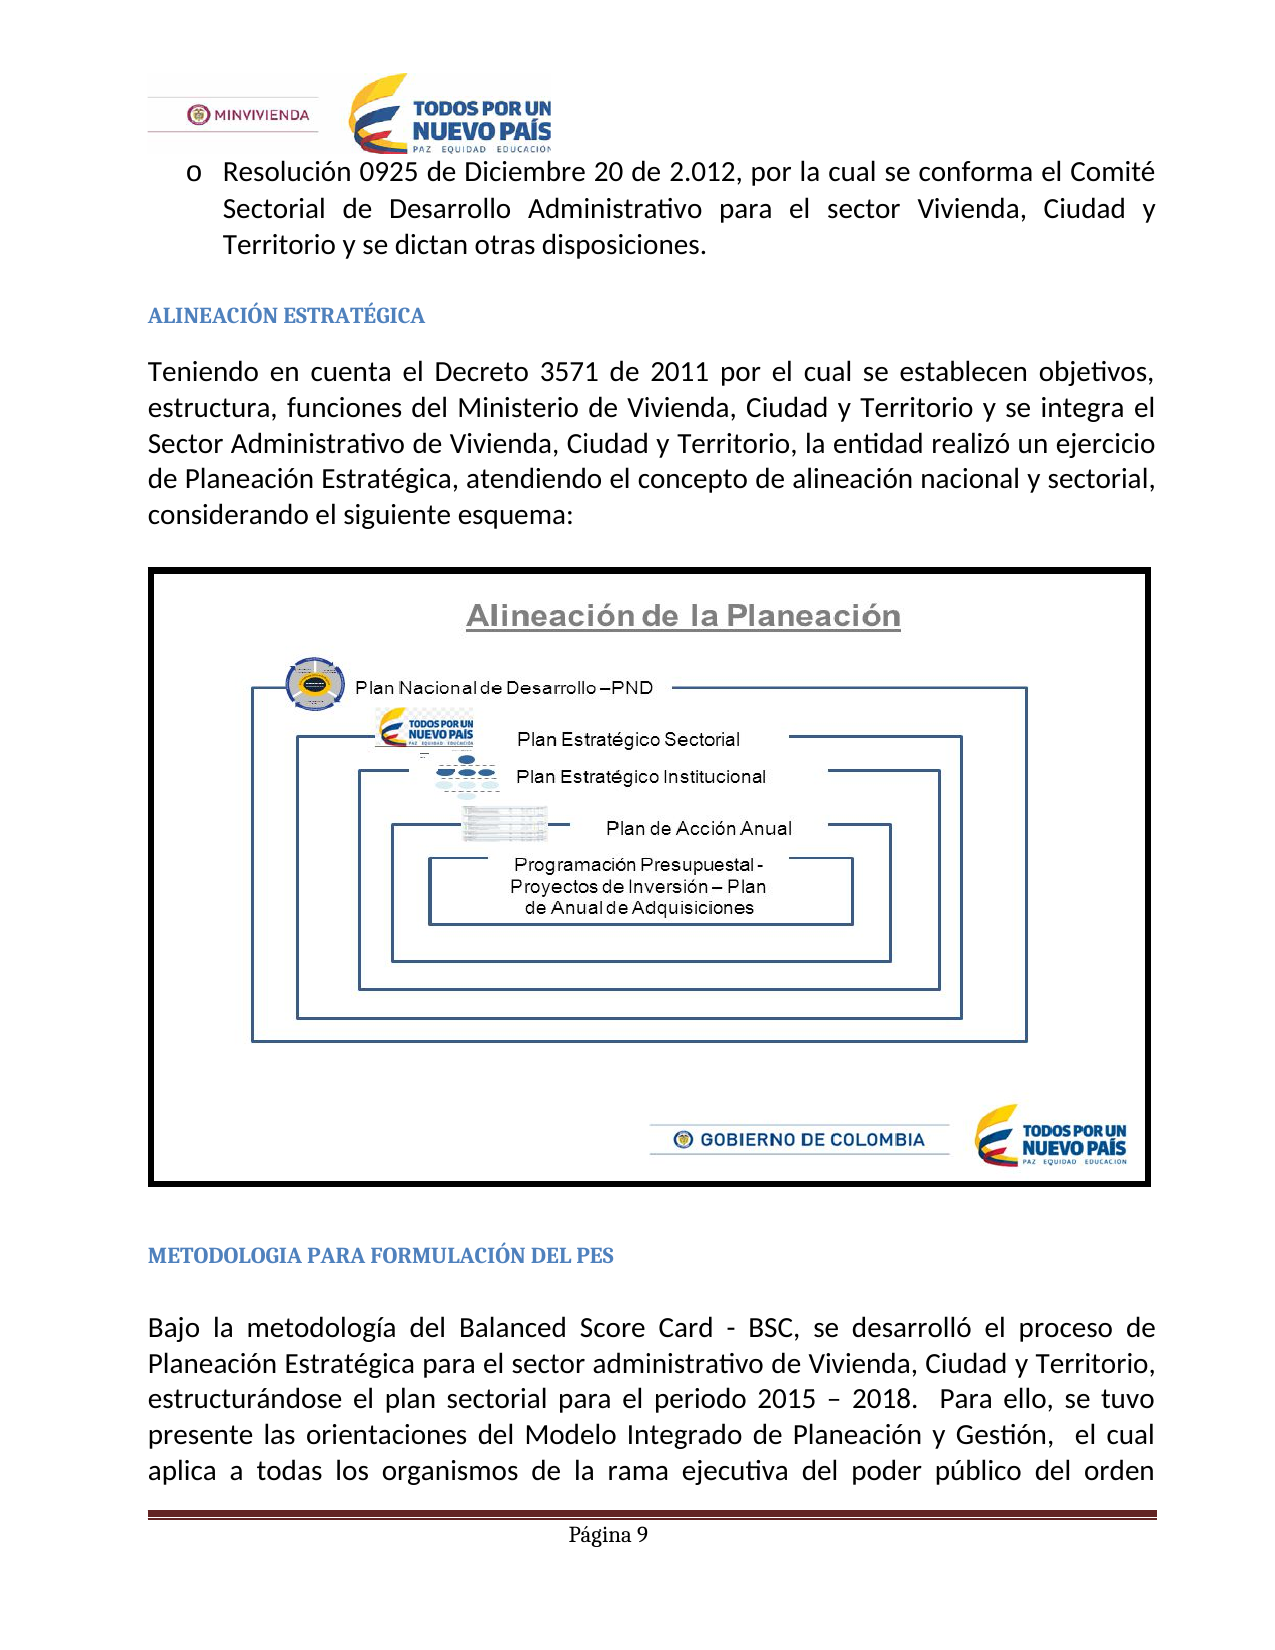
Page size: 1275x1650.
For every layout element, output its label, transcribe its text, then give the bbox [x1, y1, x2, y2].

list Resolución 0925 de Diciembre 20 de 2.012, por la cual se conforma el Comité Sectorial de Desarrollo Administrativo para el sector Vivienda, Ciudad y Territorio y se dictan otras disposiciones. [185, 153, 1157, 262]
text Teniendo en cuenta el Decreto 3571 de 2011 por el cual se establecen objetivos, estructura, funciones del Ministerio de Vivienda, Ciudad y Territorio y se integra el Sector Administrativo de Vivienda, Ciudad y Territorio, la entidad realizó un ejercicio de Planeación Estratégica, atendiendo el concepto de alineación nacional y sectorial, considerando el siguiente esquema: [148, 353, 1157, 532]
subtitle METODOLOGIA PARA FORMULACIÓN DEL PES [148, 1243, 1157, 1269]
subtitle ALINEACIÓN ESTRATÉGICA [148, 303, 1157, 329]
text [148, 1309, 1157, 1487]
picture [154, 574, 1145, 1181]
